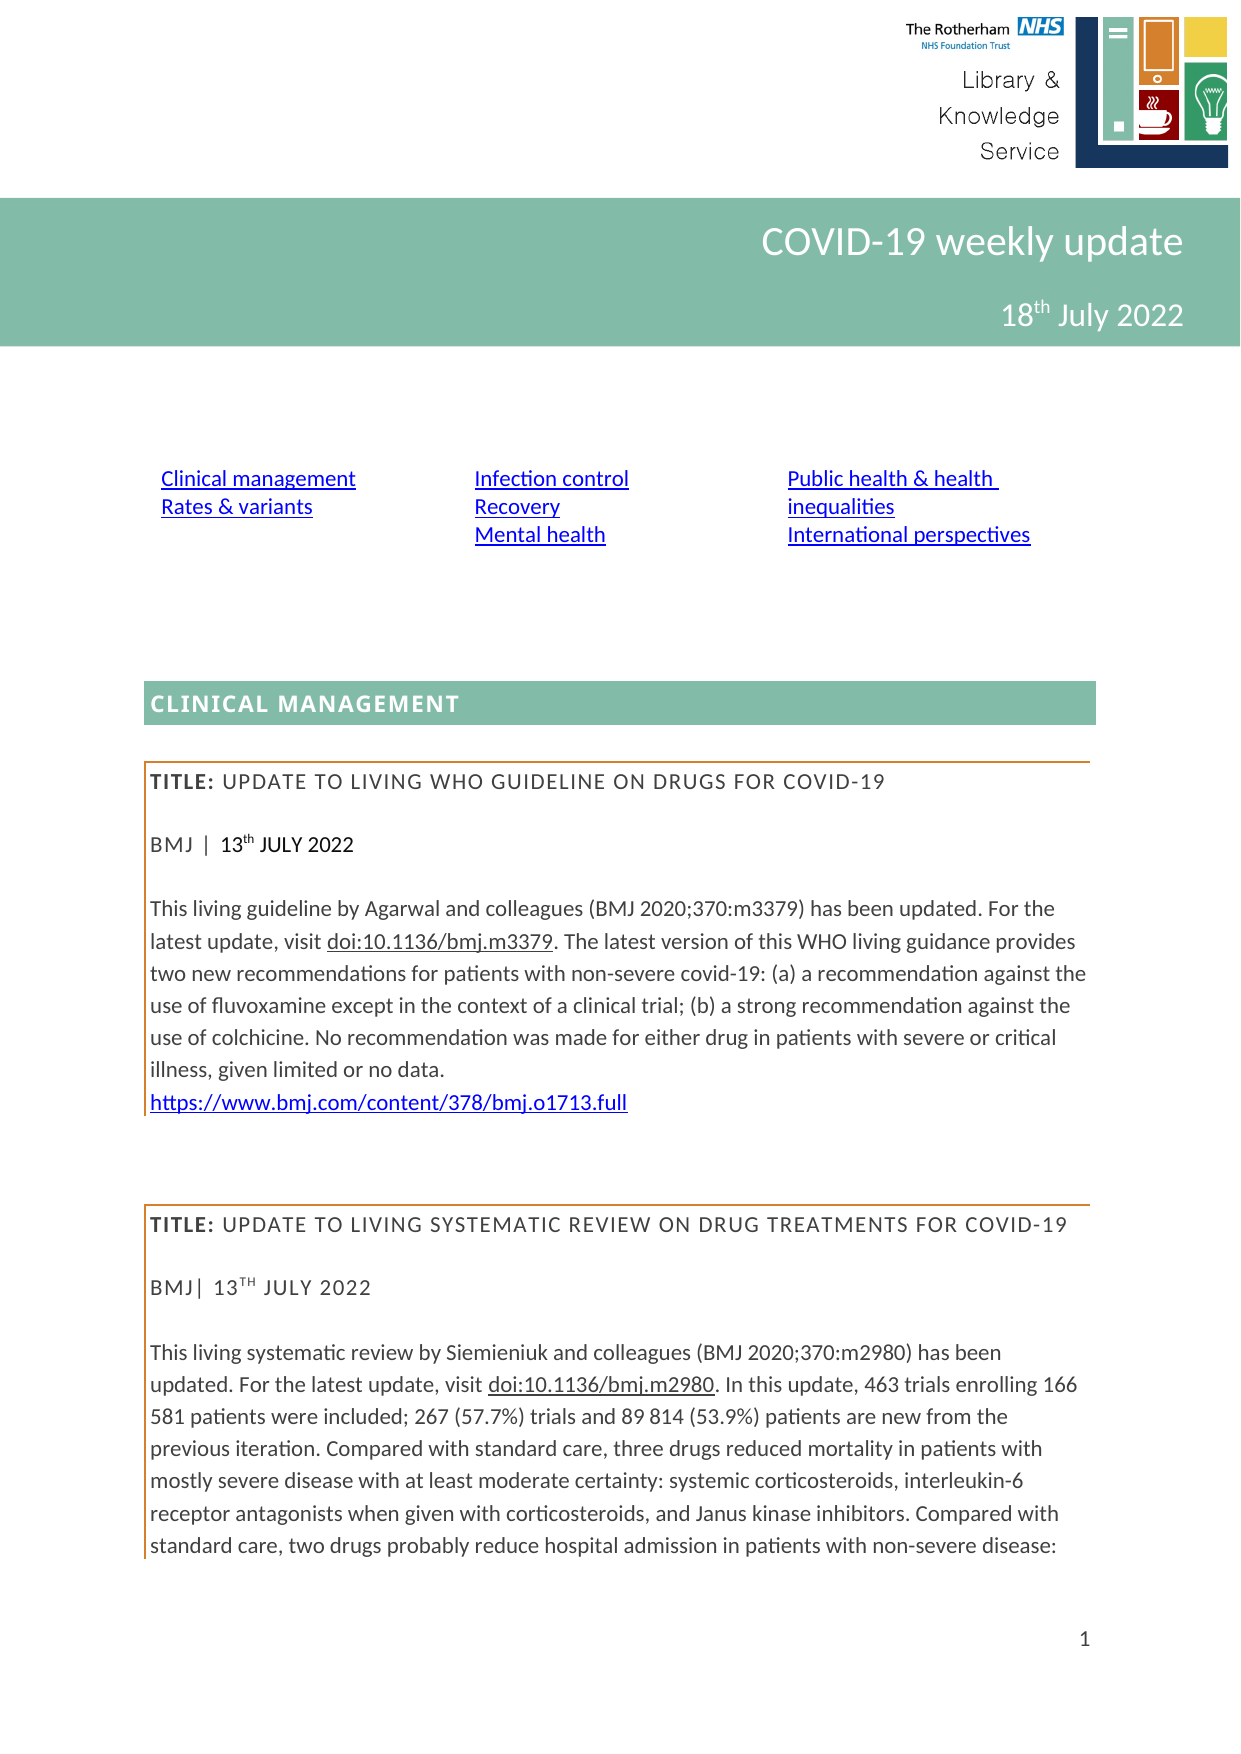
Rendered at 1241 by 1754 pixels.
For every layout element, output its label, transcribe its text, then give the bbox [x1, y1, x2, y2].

text title: Update to living WHO guideline on drugs for covid-19 [146, 763, 1090, 795]
table_header Clinical management Rates & variants [150, 464, 463, 661]
text title: Update to living systematic review on drug treatments for covid-19 [146, 1206, 1090, 1238]
table_header Infection control Recovery Mental health [463, 464, 776, 661]
text clinical management [150, 688, 1090, 719]
picture [902, 17, 1229, 177]
table_header Public health & health inequalities International perspectives [776, 464, 1089, 661]
text BMJ | 13th JULY 2022 This living guideline by Agarwal and colleagues (BMJ 2020;370:m3379) has been updated. For the latest update, visit doi:10.1136/bmj.m3379. The latest version of this WHO living guidance provides two new recommendations for patients with non-severe covid-19: (a) a recommendation against the use of fluvoxamine except in the context of a clinical trial; (b) a strong recommendation against the use of colchicine. No recommendation was made for either drug in patients with severe or critical illness, given limited or no data. https://www.bmj.com/content/378/bmj.o1713.full [146, 824, 1090, 1116]
